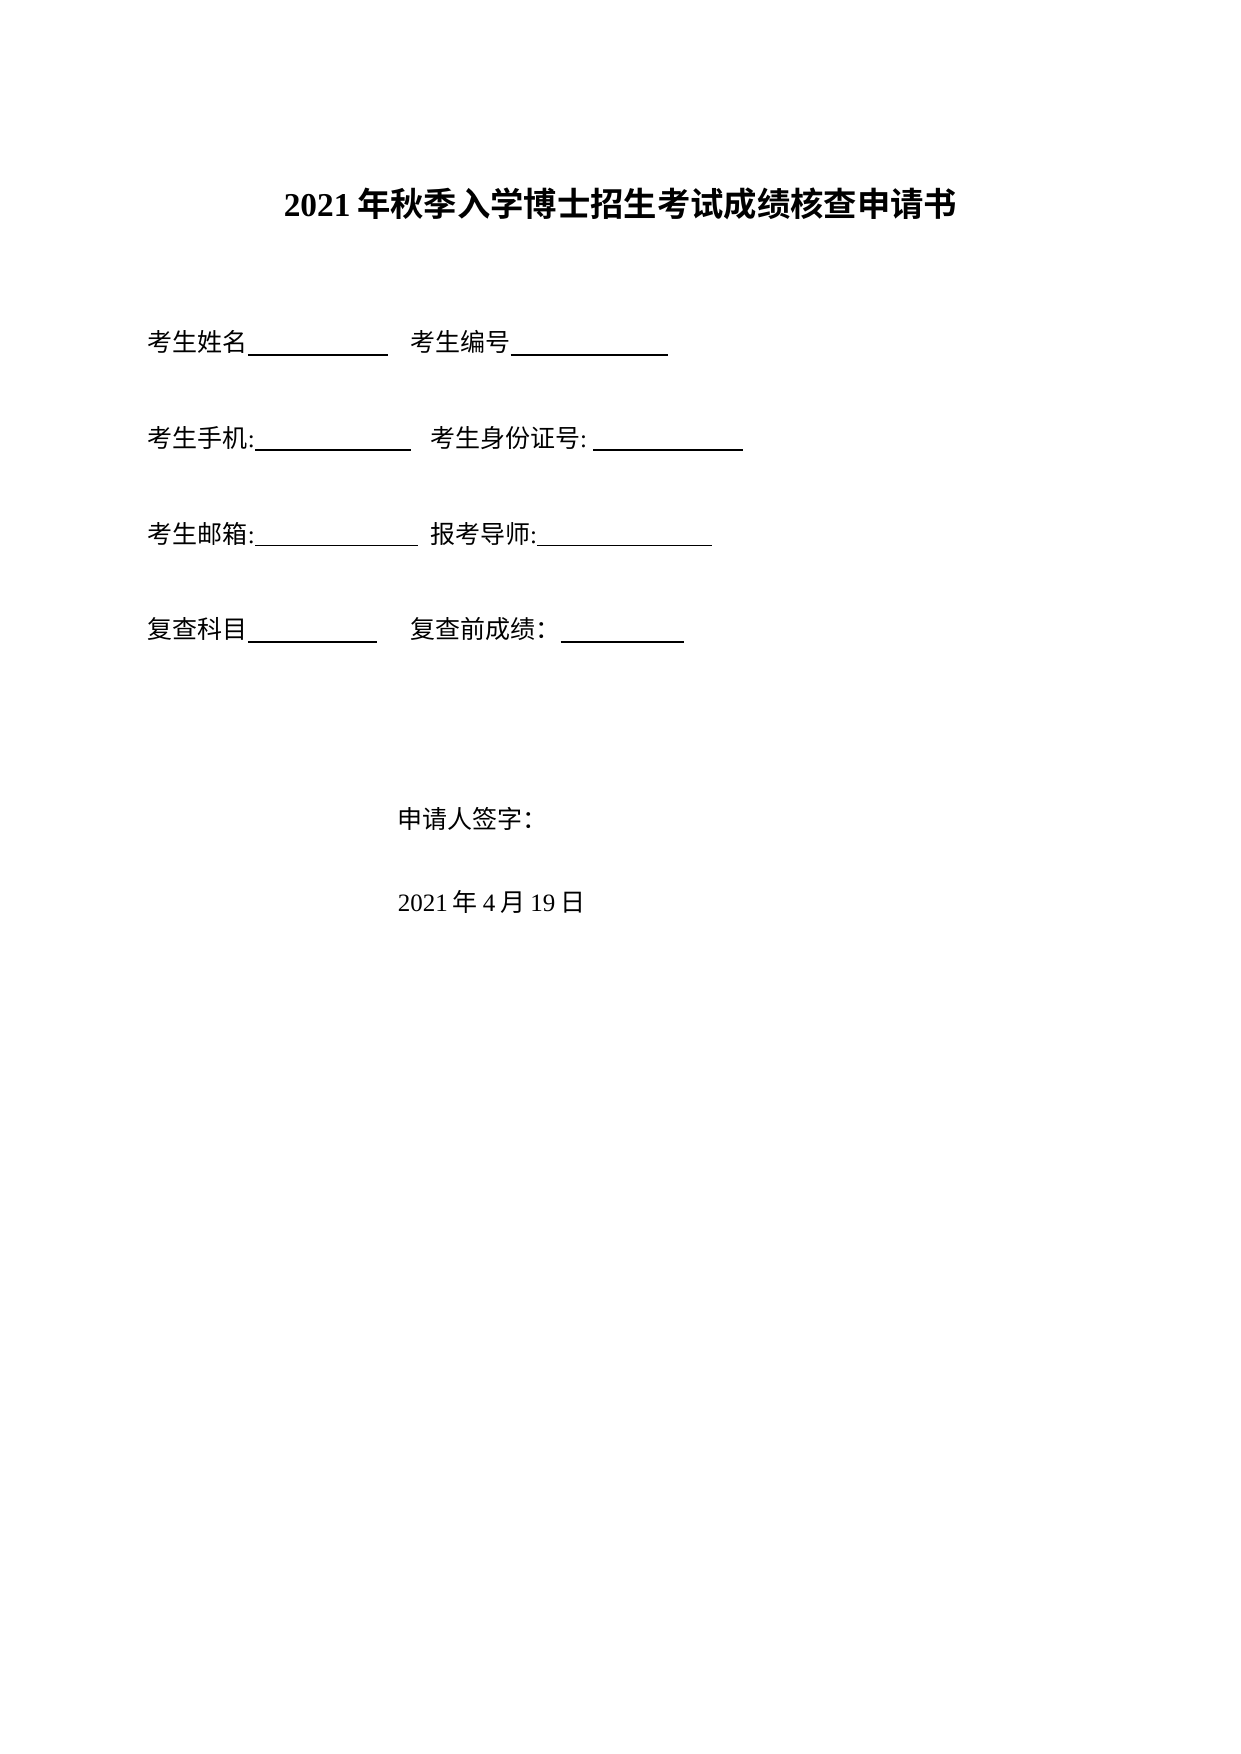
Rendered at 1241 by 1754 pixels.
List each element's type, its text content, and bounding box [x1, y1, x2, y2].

text 考生手机: 考生身份证号: [148, 404, 1092, 469]
text 2021年秋季入学博士招生考试成绩核查申请书 [148, 170, 1092, 235]
text 考生邮箱: 报考导师: [148, 500, 1092, 565]
text 2021年4月19日 [148, 868, 1092, 933]
text 申请人签字： [148, 785, 1092, 850]
text 考生姓名 考生编号 [148, 308, 1092, 373]
text 复查科目 复查前成绩： [148, 595, 1092, 660]
